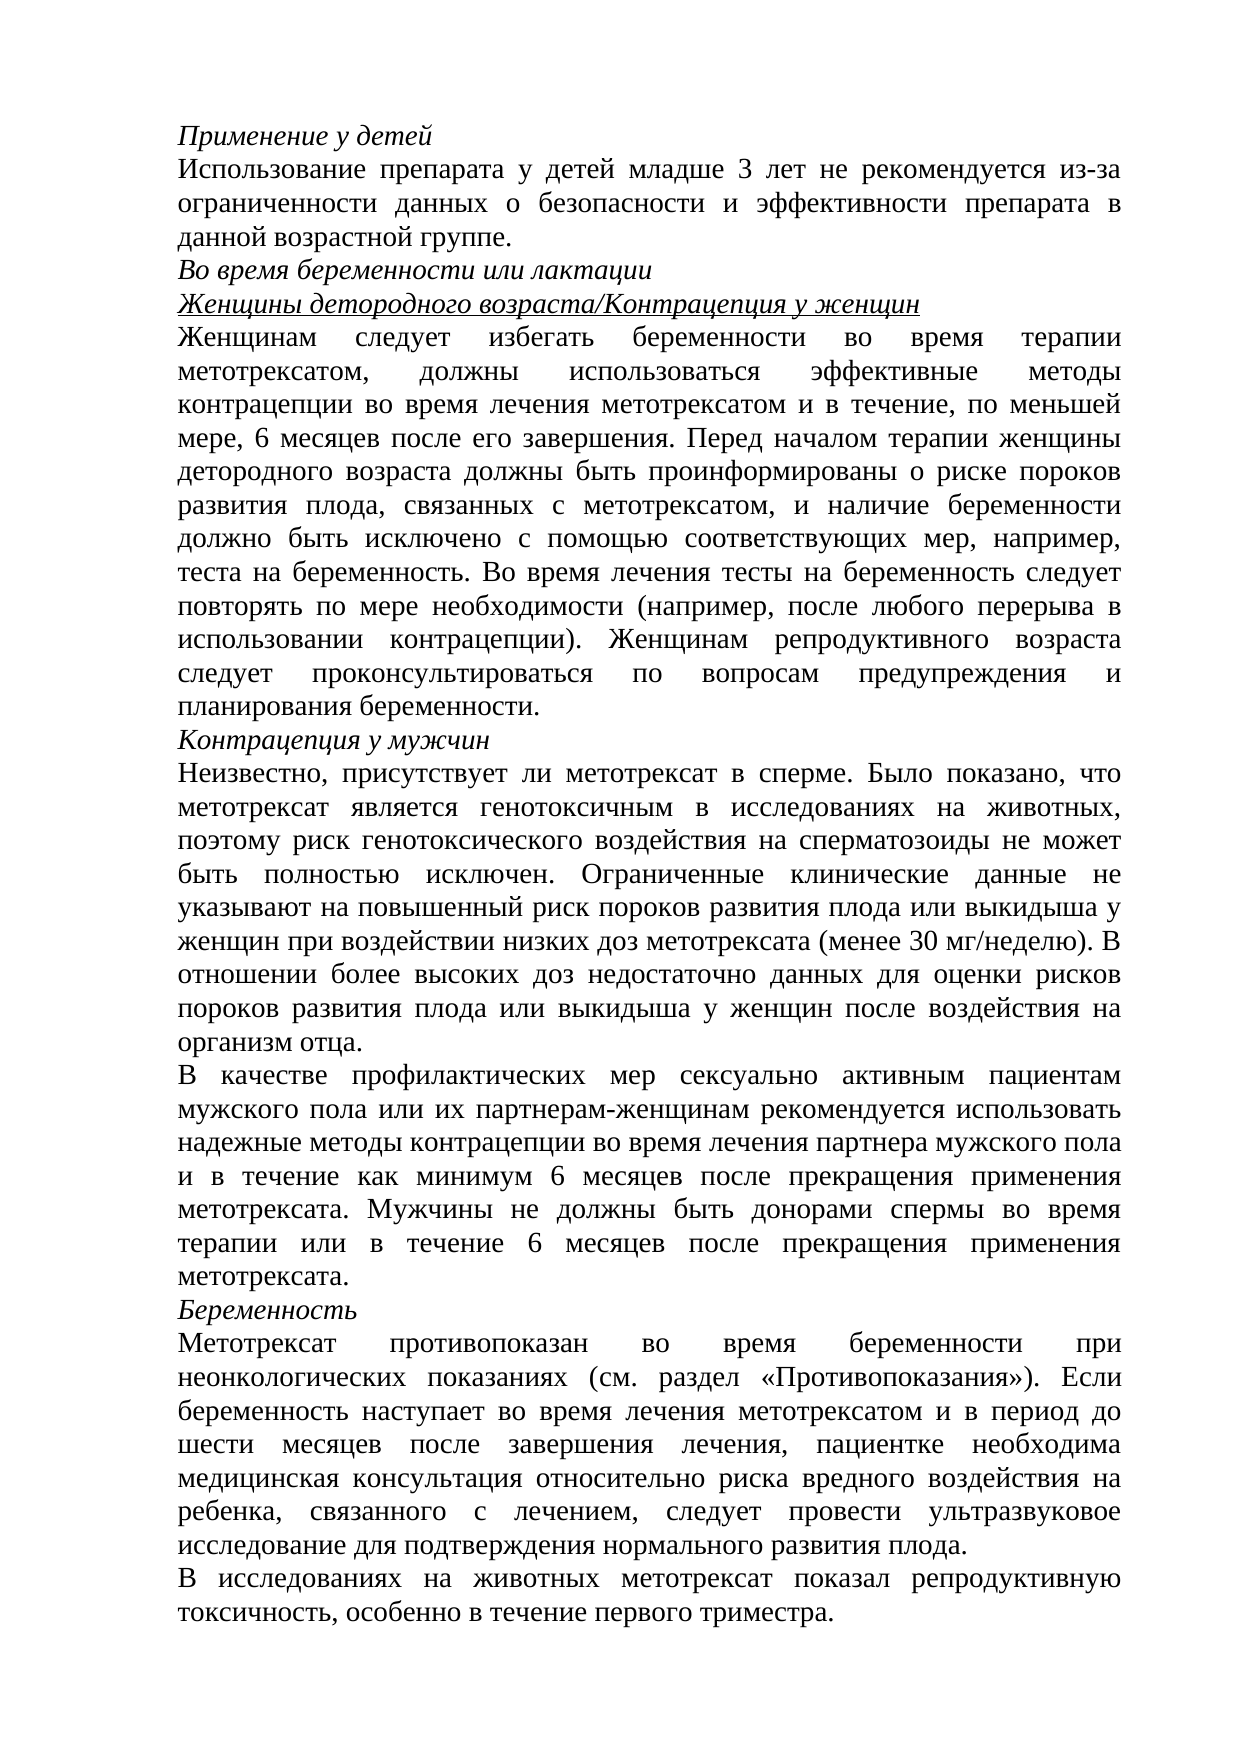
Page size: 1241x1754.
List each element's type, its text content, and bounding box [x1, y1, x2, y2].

text Контрацепция у мужчин [177, 722, 1122, 755]
text Во время беременности или лактации [177, 252, 1122, 286]
text Применение у детей [177, 118, 1122, 152]
text Неизвестно, присутствует ли метотрексат в сперме. Было показано, что метотрексат является генотоксичным в исследованиях на животных, поэтому риск генотоксического воздействия на сперматозоиды не может быть полностью исключен. Ограниченные клинические данные не указывают на повышенный риск пороков развития плода или выкидыша у женщин при воздействии низких доз метотрексата (менее 30 мг/неделю). В отношении более высоких доз недостаточно данных для оценки рисков пороков развития плода или выкидыша у женщин после воздействия на организм отца. [177, 755, 1122, 1057]
text Беременность [177, 1292, 1122, 1326]
text Женщины детородного возраста/Контрацепция у женщин [177, 286, 1122, 319]
text В исследованиях на животных метотрексат показал репродуктивную токсичность, особенно в течение первого триместра. [177, 1560, 1122, 1627]
text Метотрексат противопоказан во время беременности при неонкологических показаниях (см. раздел «Противопоказания»). Если беременность наступает во время лечения метотрексатом и в период до шести месяцев после завершения лечения, пациентке необходима медицинская консультация относительно риска вредного воздействия на ребенка, связанного с лечением, следует провести ультразвуковое исследование для подтверждения нормального развития плода. [177, 1326, 1122, 1560]
text Использование препарата у детей младше 3 лет не рекомендуется из-за ограниченности данных о безопасности и эффективности препарата в данной возрастной группе. [177, 152, 1122, 252]
text В качестве профилактических мер сексуально активным пациентам мужского пола или их партнерам-женщинам рекомендуется использовать надежные методы контрацепции во время лечения партнера мужского пола и в течение как минимум 6 месяцев после прекращения применения метотрексата. Мужчины не должны быть донорами спермы во время терапии или в течение 6 месяцев после прекращения применения метотрексата. [177, 1057, 1122, 1292]
text Женщинам следует избегать беременности во время терапии метотрексатом, должны использоваться эффективные методы контрацепции во время лечения метотрексатом и в течение, по меньшей мере, 6 месяцев после его завершения. Перед началом терапии женщины детородного возраста должны быть проинформированы о риске пороков развития плода, связанных с метотрексатом, и наличие беременности должно быть исключено с помощью соответствующих мер, например, теста на беременность. Во время лечения тесты на беременность следует повторять по мере необходимости (например, после любого перерыва в использовании контрацепции). Женщинам репродуктивного возраста следует проконсультироваться по вопросам предупреждения и планирования беременности. [177, 319, 1122, 722]
